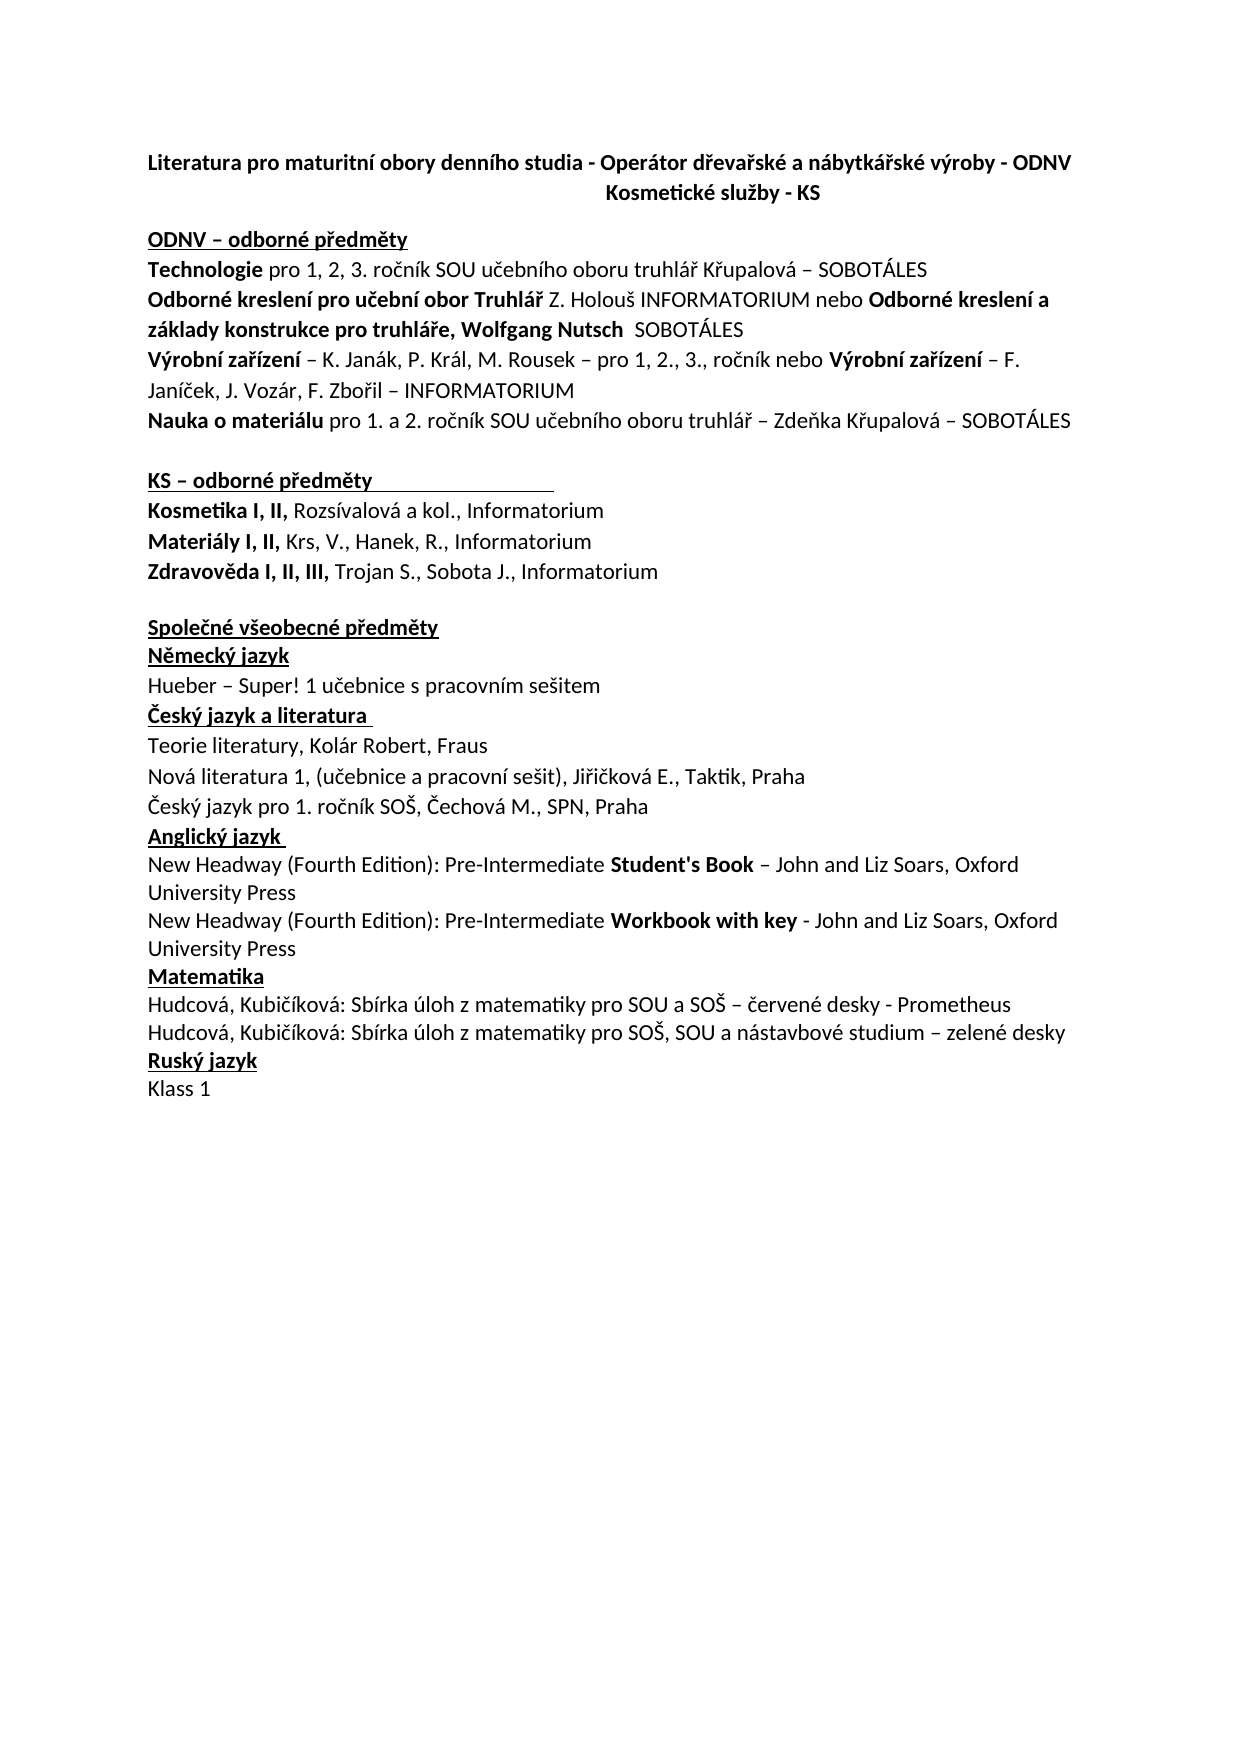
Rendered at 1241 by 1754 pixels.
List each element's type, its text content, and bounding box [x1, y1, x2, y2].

text Český jazyk a literatura [148, 701, 1093, 729]
text ODNV – odborné předměty [148, 225, 1093, 253]
text Nauka o materiálu pro 1. a 2. ročník SOU učebního oboru truhlář – Zdeňka Křupalová – SOBOTÁLES [148, 406, 1093, 434]
text Materiály I, II, Krs, V., Hanek, R., Informatorium [148, 527, 1093, 555]
text Ruský jazyk [148, 1046, 1093, 1074]
text Hueber – Super! 1 učebnice s pracovním sešitem [148, 671, 1093, 699]
text Německý jazyk [148, 641, 1093, 669]
text KS – odborné předměty [148, 466, 1093, 494]
text Literatura pro maturitní obory denního studia - Operátor dřevařské a nábytkářské výroby - ODNV [148, 148, 1093, 176]
text Matematika [148, 962, 1093, 990]
text Český jazyk pro 1. ročník SOŠ, Čechová M., SPN, Praha [148, 792, 1093, 820]
text Teorie literatury, Kolár Robert, Fraus [148, 732, 1093, 760]
text Kosmetika I, II, Rozsívalová a kol., Informatorium [148, 497, 1093, 524]
text Výrobní zařízení – K. Janák, P. Král, M. Rousek – pro 1, 2., 3., ročník nebo Výrobní zařízení – F. Janíček, J. Vozár, F. Zbořil – INFORMATORIUM [148, 346, 1093, 404]
text Odborné kreslení pro učební obor Truhlář Z. Holouš INFORMATORIUM nebo Odborné kreslení a základy konstrukce pro truhláře, Wolfgang Nutsch SOBOTÁLES [148, 285, 1093, 343]
text Hudcová, Kubičíková: Sbírka úloh z matematiky pro SOU a SOŠ – červené desky - Prometheus [148, 990, 1093, 1018]
text Zdravověda I, II, III, Trojan S., Sobota J., Informatorium [148, 557, 1093, 585]
text Technologie pro 1, 2, 3. ročník SOU učebního oboru truhlář Křupalová – SOBOTÁLES [148, 255, 1093, 283]
text Kosmetické služby - KS [148, 178, 1093, 206]
text New Headway (Fourth Edition): Pre-Intermediate Student's Book – John and Liz Soars, Oxford University Press [148, 850, 1093, 906]
text Hudcová, Kubičíková: Sbírka úloh z matematiky pro SOŠ, SOU a nástavbové studium – zelené desky [148, 1018, 1093, 1046]
text New Headway (Fourth Edition): Pre-Intermediate Workbook with key - John and Liz Soars, Oxford University Press [148, 906, 1093, 962]
text Nová literatura 1, (učebnice a pracovní sešit), Jiřičková E., Taktik, Praha [148, 762, 1093, 790]
text Klass 1 [148, 1074, 1093, 1102]
text Společné všeobecné předměty [148, 613, 1093, 641]
text Anglický jazyk [148, 822, 1093, 850]
